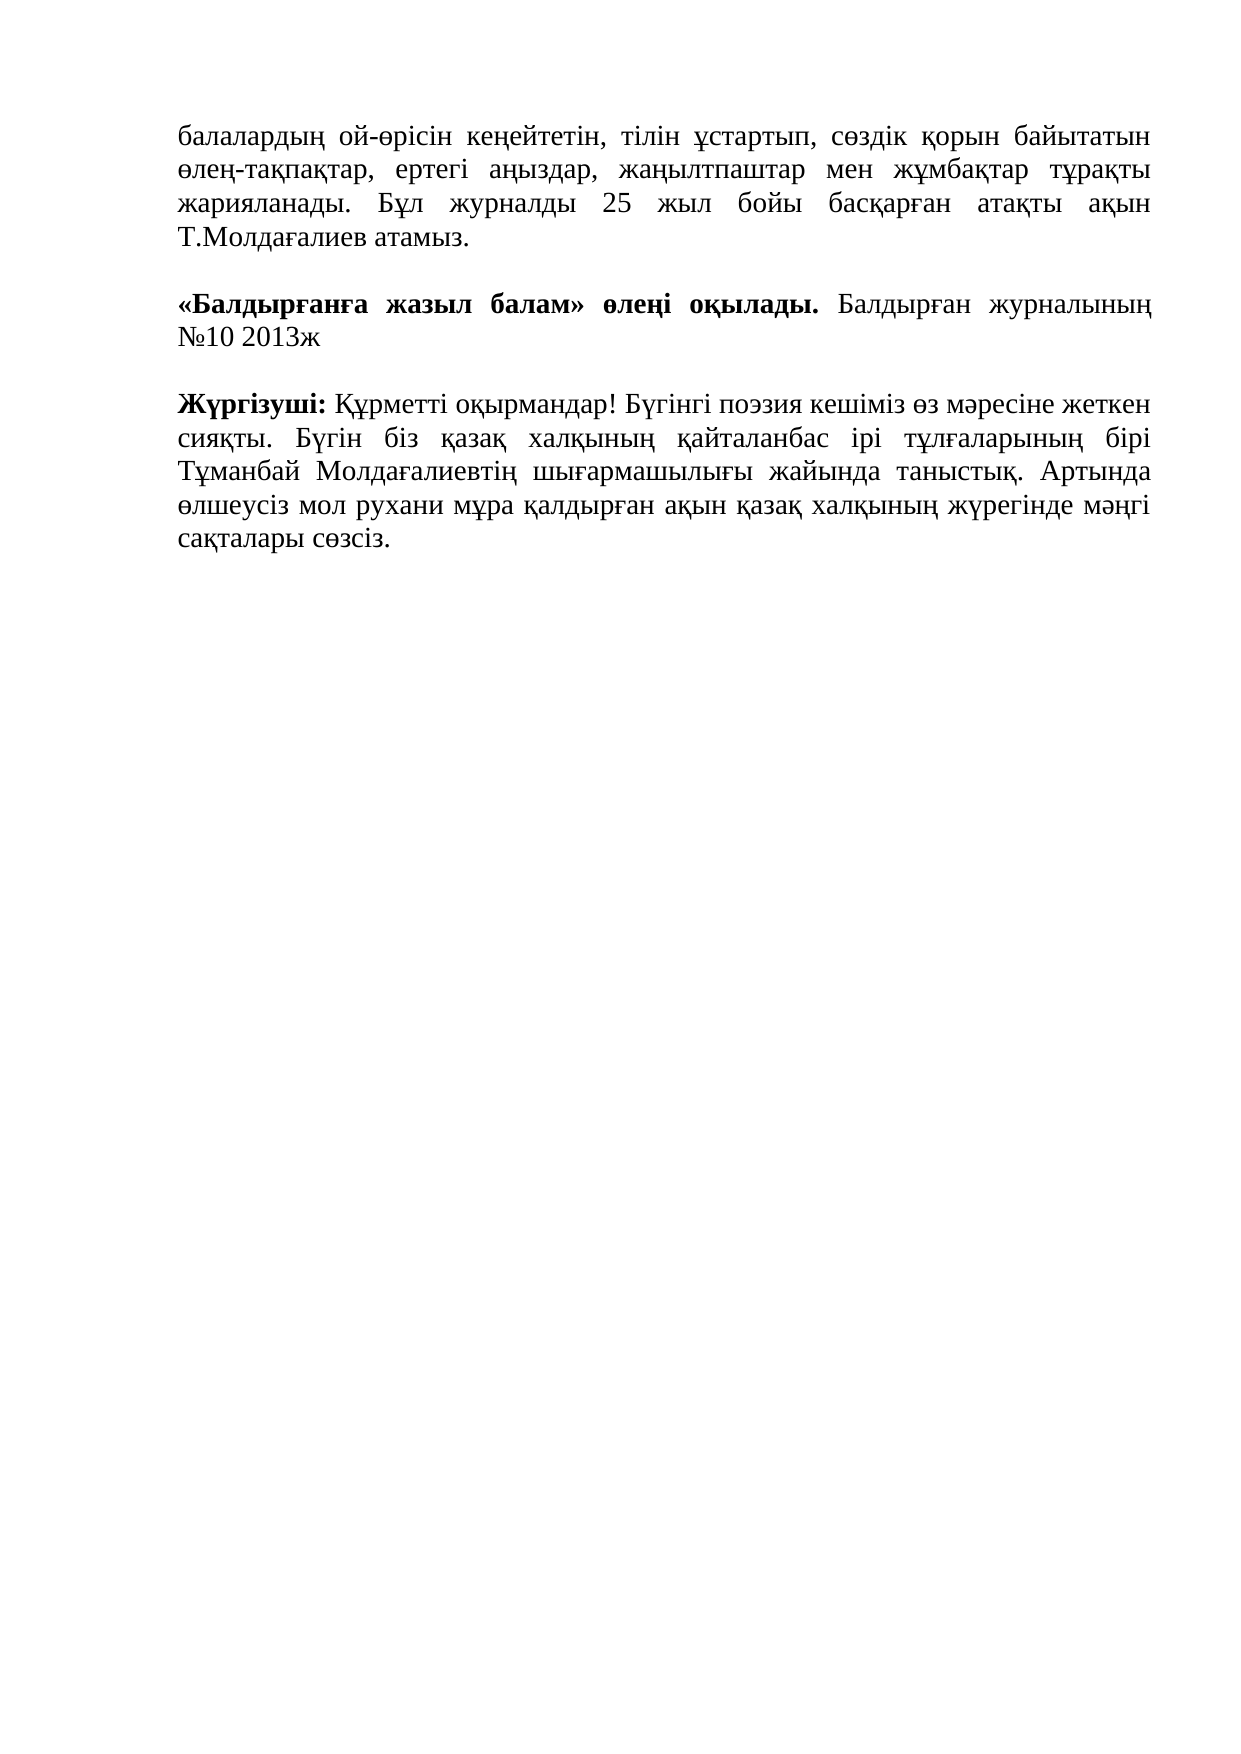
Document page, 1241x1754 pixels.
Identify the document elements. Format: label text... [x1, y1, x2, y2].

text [177, 118, 1152, 252]
text «Балдырғанға жазыл балам» өлеңі оқылады. Балдырған журналының №10 2013ж [177, 286, 1152, 353]
text Жүргізуші: Құрметті оқырмандар! Бүгінгі поэзия кешіміз өз мәресіне жеткен сияқты. Бүгін біз қазақ халқының қайталанбас ірі тұлғаларының бірі Тұманбай Молдағалиевтің шығармашылығы жайында таныстық. Артында өлшеусіз мол рухани мұра қалдырған ақын қазақ халқының жүрегінде мәңгі сақталары сөзсіз. [177, 386, 1152, 554]
